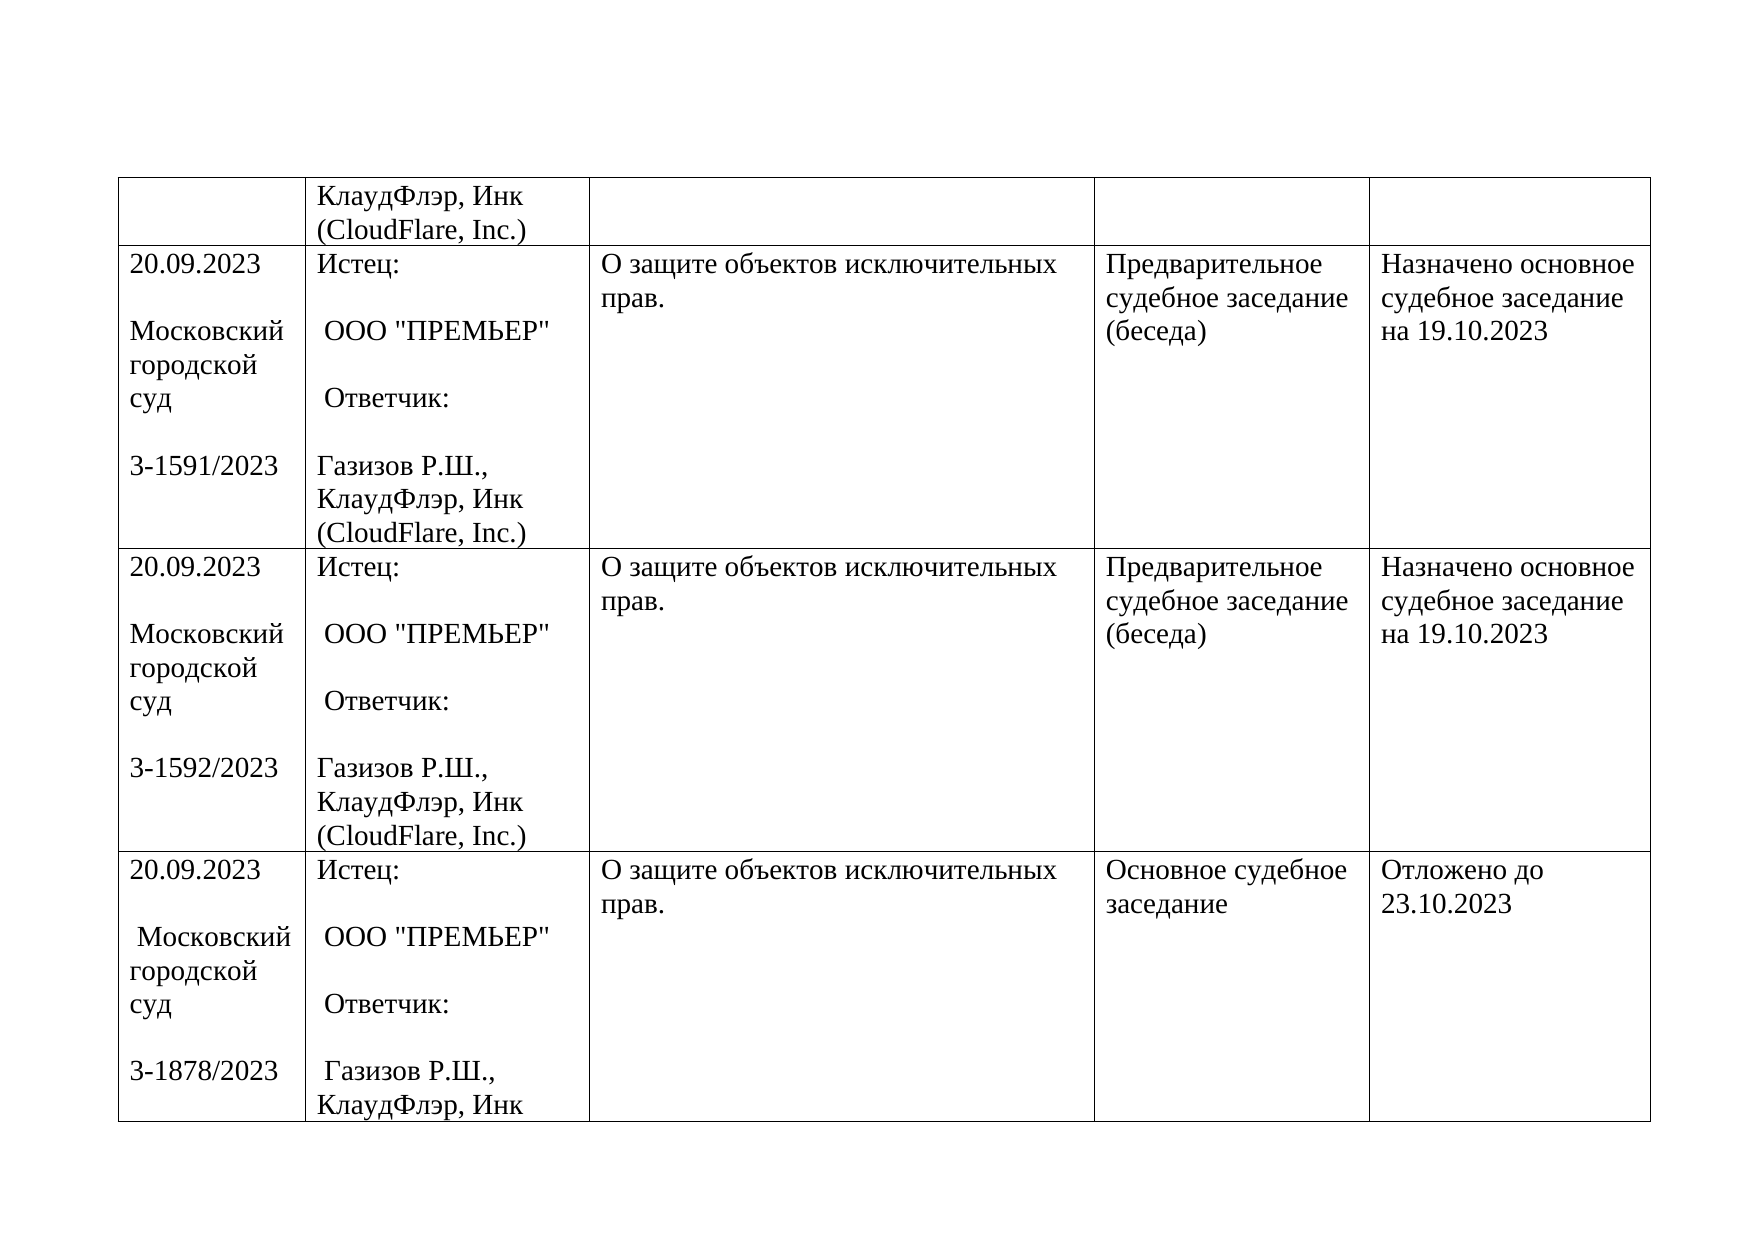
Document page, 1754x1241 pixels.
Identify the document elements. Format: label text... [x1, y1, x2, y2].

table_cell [306, 178, 589, 245]
table_cell О защите объектов исключительных прав. [590, 246, 1094, 548]
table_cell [1370, 178, 1650, 245]
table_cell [306, 852, 589, 1121]
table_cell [1095, 852, 1369, 1121]
table_cell О защите объектов исключительных прав. [590, 549, 1094, 851]
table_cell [119, 852, 305, 1121]
table_cell 20.09.2023 Московский городской суд 3-1591/2023 [119, 246, 305, 548]
table_cell Истец: ООО "ПРЕМЬЕР" Ответчик: Газизов Р.Ш., КлаудФлэр, Инк (CloudFlare, Inc.) [306, 549, 589, 851]
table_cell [590, 178, 1094, 245]
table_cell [590, 852, 1094, 1121]
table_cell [119, 178, 305, 245]
table_cell 20.09.2023 Московский городской суд 3-1592/2023 [119, 549, 305, 851]
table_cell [1095, 178, 1369, 245]
table_cell Истец: ООО "ПРЕМЬЕР" Ответчик: Газизов Р.Ш., КлаудФлэр, Инк (CloudFlare, Inc.) [306, 246, 589, 548]
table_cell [1370, 852, 1650, 1121]
table_cell Назначено основное судебное заседание на 19.10.2023 [1370, 246, 1650, 548]
table_cell Назначено основное судебное заседание на 19.10.2023 [1370, 549, 1650, 851]
table_cell Предварительное судебное заседание (беседа) [1095, 246, 1369, 548]
table_cell Предварительное судебное заседание (беседа) [1095, 549, 1369, 851]
